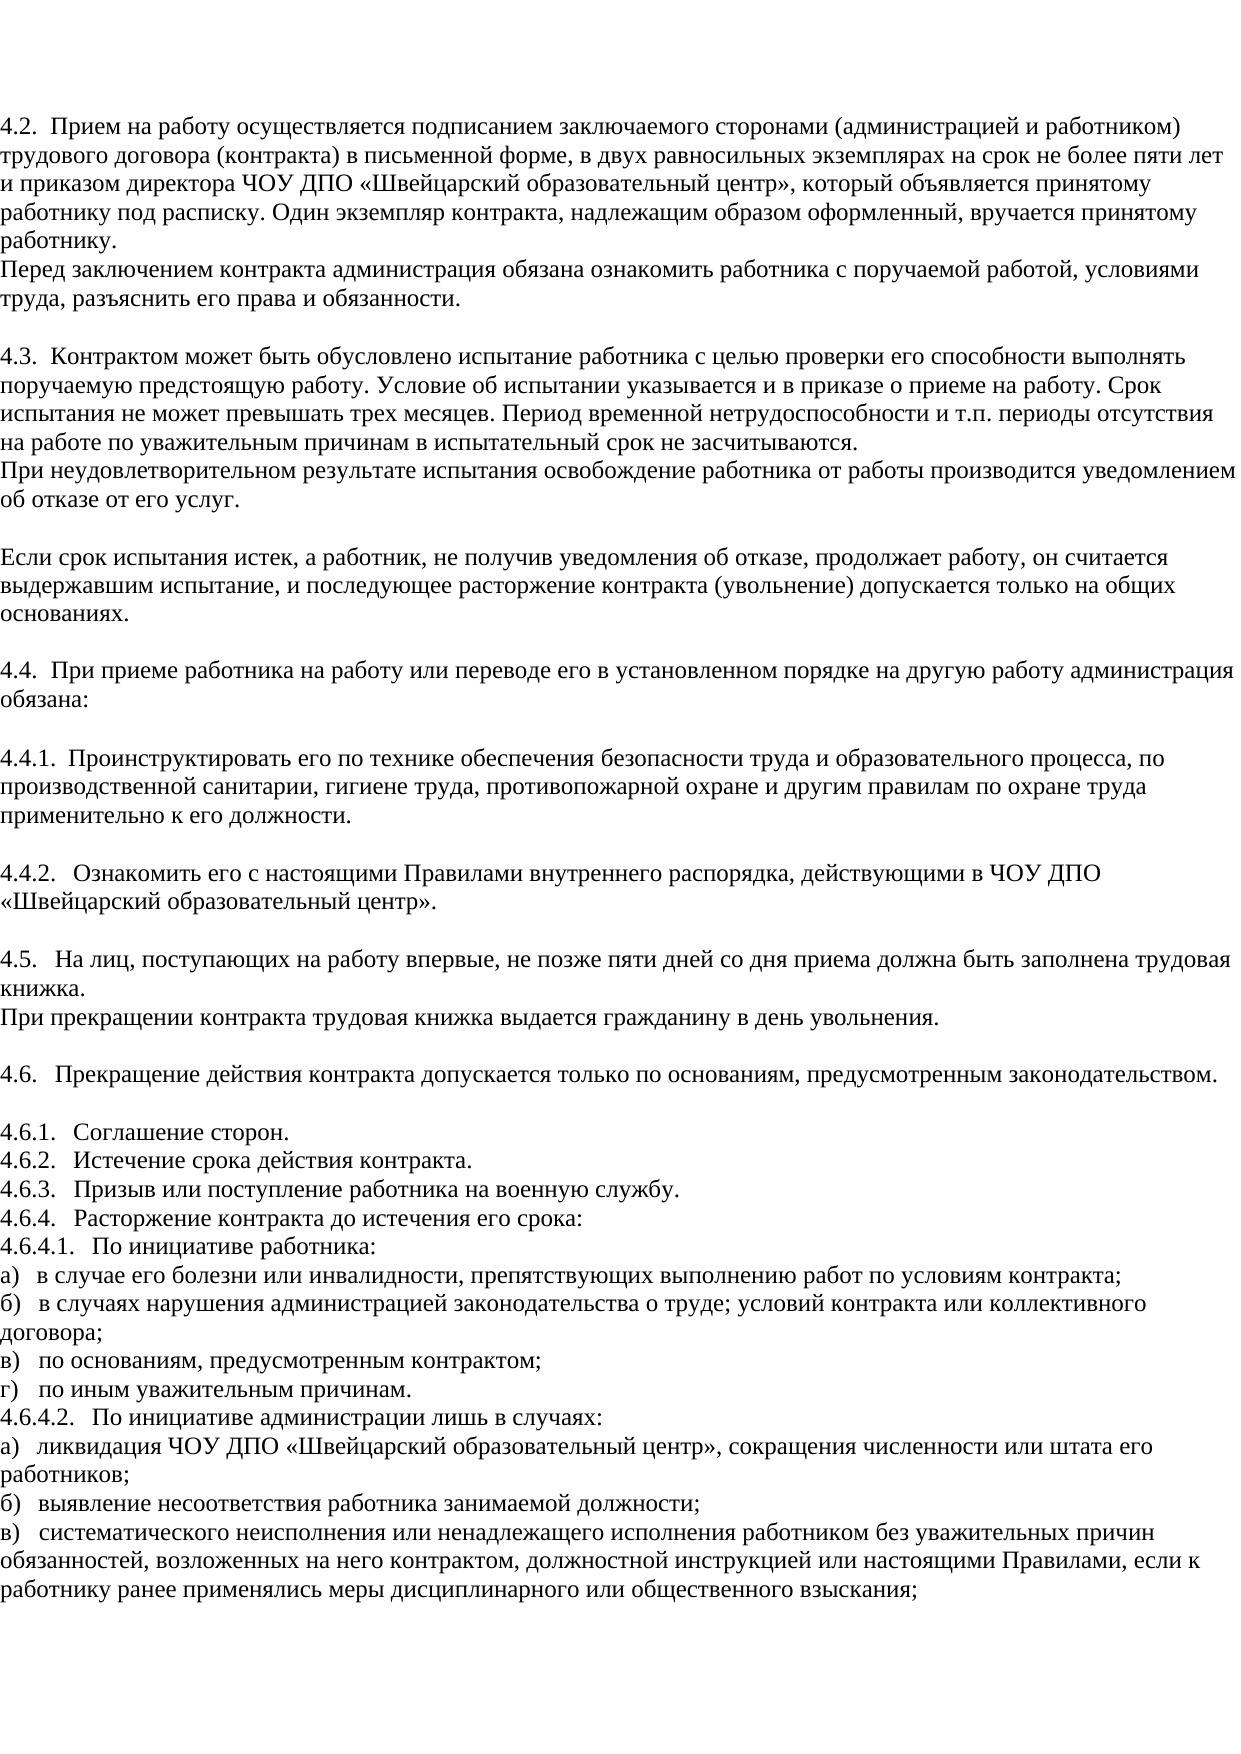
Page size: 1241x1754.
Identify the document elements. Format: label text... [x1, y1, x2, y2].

list По инициативе администрации лишь в случаях: [0, 1403, 1240, 1432]
list По инициативе работника: [0, 1232, 1240, 1260]
text б) выявление несоответствия работника занимаемой должности; [0, 1489, 1240, 1517]
list При приеме работника на работу или переводе его в установленном порядке на другую работу администрация обязана: [0, 655, 1240, 714]
text Перед заключением контракта администрация обязана ознакомить работника с поручаемой работой, условиями труда, разъяснить его права и обязанности. [0, 254, 1240, 312]
text При неудовлетворительном результате испытания освобождение работника от работы производится уведомлением об отказе от его услуг. [0, 456, 1240, 513]
text а) ликвидация ЧОУ ДПО «Швейцарский образовательный центр», сокращения численности или штата его работников; [0, 1432, 1240, 1489]
text в) по основаниям, предусмотренным контрактом; [0, 1346, 1240, 1374]
list Ознакомить его с настоящими Правилами внутреннего распорядка, действующими в ЧОУ ДПО «Швейцарский образовательный центр». [0, 858, 1240, 916]
text При прекращении контракта трудовая книжка выдается гражданину в день увольнения. [0, 1002, 1240, 1031]
list Контрактом может быть обусловлено испытание работника с целью проверки его способности выполнять поручаемую предстоящую работу. Условие об испытании указывается и в приказе о приеме на работу. Срок испытания не может превышать трех месяцев. Период временной нетрудоспособности и т.п. периоды отсутствия на работе по уважительным причинам в испытательный срок не засчитываются. [0, 342, 1240, 456]
list Прекращение действия контракта допускается только по основаниям, предусмотренным законодательством. [0, 1060, 1240, 1088]
list Истечение срока действия контракта. [0, 1146, 1240, 1175]
text Если срок испытания истек, а работник, не получив уведомления об отказе, продолжает работу, он считается выдержавшим испытание, и последующее расторжение контракта (увольнение) допускается только на общих основаниях. [0, 542, 1240, 627]
list Соглашение сторон. [0, 1118, 1240, 1146]
text г) по иным уважительным причинам. [0, 1374, 1240, 1403]
list Прием на работу осуществляется подписанием заключаемого сторонами (администрацией и работником) трудового договора (контракта) в письменной форме, в двух равносильных экземплярах на срок не более пяти лет и приказом директора ЧОУ ДПО «Швейцарский образовательный центр», который объявляется принятому работнику под расписку. Один экземпляр контракта, надлежащим образом оформленный, вручается принятому работнику. [0, 112, 1240, 254]
list Проинструктировать его по технике обеспечения безопасности труда и образовательного процесса, по производственной санитарии, гигиене труда, противопожарной охране и другим правилам по охране труда применительно к его должности. [0, 743, 1240, 829]
list Расторжение контракта до истечения его срока: [0, 1203, 1240, 1232]
text в) систематического неисполнения или ненадлежащего исполнения работником без уважительных причин обязанностей, возложенных на него контрактом, должностной инструкцией или настоящими Правилами, если к работнику ранее применялись меры дисциплинарного или общественного взыскания; [0, 1517, 1240, 1603]
list Призыв или поступление работника на военную службу. [0, 1175, 1240, 1203]
list На лиц, поступающих на работу впервые, не позже пяти дней со дня приема должна быть заполнена трудовая книжка. [0, 945, 1240, 1002]
text б) в случаях нарушения администрацией законодательства о труде; условий контракта или коллективного договора; [0, 1289, 1240, 1346]
text а) в случае его болезни или инвалидности, препятствующих выполнению работ по условиям контракта; [0, 1260, 1240, 1289]
